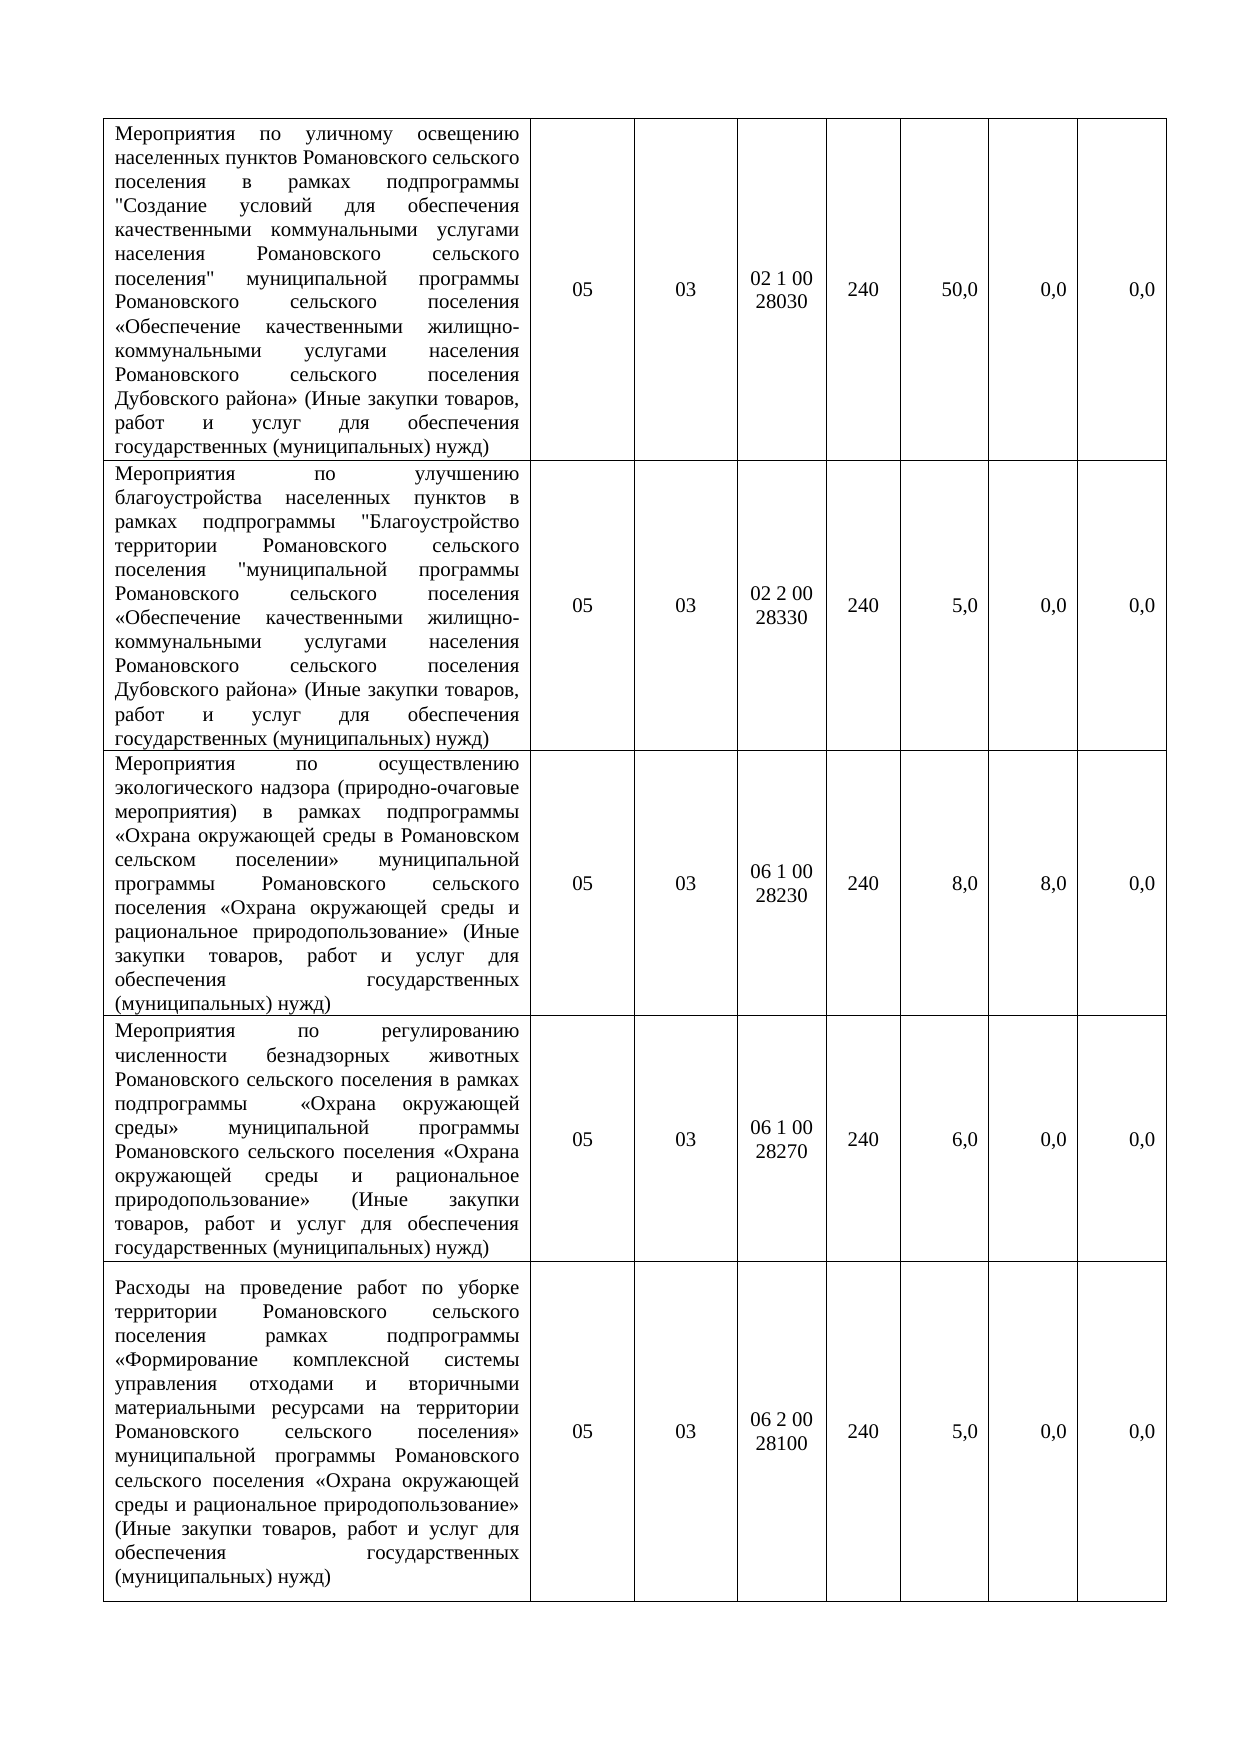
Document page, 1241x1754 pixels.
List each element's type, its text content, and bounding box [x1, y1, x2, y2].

table_cell 05 [531, 751, 634, 1015]
table_cell 06 1 00 28230 [738, 751, 826, 1015]
table_cell 05 [531, 1262, 634, 1601]
table_cell 0,0 [989, 119, 1077, 460]
table_cell 0,0 [1078, 461, 1166, 749]
table_cell 03 [635, 119, 737, 460]
table_cell 05 [531, 1016, 634, 1261]
table_cell 5,0 [901, 1262, 988, 1601]
table_cell 05 [531, 119, 634, 460]
table_cell 02 1 00 28030 [738, 119, 826, 460]
table_cell 0,0 [1078, 119, 1166, 460]
table_cell 0,0 [1078, 751, 1166, 1015]
table_cell 02 2 00 28330 [738, 461, 826, 749]
table_cell 03 [635, 1016, 737, 1261]
table_cell 5,0 [901, 461, 988, 749]
table_cell 03 [635, 461, 737, 749]
table_cell 240 [827, 461, 900, 749]
table_cell 240 [827, 751, 900, 1015]
table_cell 06 1 00 28270 [738, 1016, 826, 1261]
table_cell Мероприятия по уличному освещению населенных пунктов Романовского сельского поселения в рамках подпрограммы "Создание условий для обеспечения качественными коммунальными услугами населения Романовского сельского поселения" муниципальной программы Романовского сельского поселения «Обеспечение качественными жилищно-коммунальными услугами населения Романовского сельского поселения Дубовского района» (Иные закупки товаров, работ и услуг для обеспечения государственных (муниципальных) нужд) [104, 119, 530, 460]
table_cell 240 [827, 1262, 900, 1601]
table_cell 0,0 [989, 461, 1077, 749]
table_cell 0,0 [1078, 1262, 1166, 1601]
table_cell 06 2 00 28100 [738, 1262, 826, 1601]
table_cell 50,0 [901, 119, 988, 460]
table_cell 8,0 [989, 751, 1077, 1015]
table_cell 0,0 [989, 1262, 1077, 1601]
table_cell 0,0 [989, 1016, 1077, 1261]
table_cell 240 [827, 119, 900, 460]
table_cell Расходы на проведение работ по уборке территории Романовского сельского поселения рамках подпрограммы «Формирование комплексной системы управления отходами и вторичными материальными ресурсами на территории Романовского сельского поселения» муниципальной программы Романовского сельского поселения «Охрана окружающей среды и рациональное природопользование» (Иные закупки товаров, работ и услуг для обеспечения государственных (муниципальных) нужд) [104, 1262, 530, 1601]
table_cell 240 [827, 1016, 900, 1261]
table_cell Мероприятия по улучшению благоустройства населенных пунктов в рамках подпрограммы "Благоустройство территории Романовского сельского поселения "муниципальной программы Романовского сельского поселения «Обеспечение качественными жилищно-коммунальными услугами населения Романовского сельского поселения Дубовского района» (Иные закупки товаров, работ и услуг для обеспечения государственных (муниципальных) нужд) [104, 461, 530, 749]
table_cell 03 [635, 1262, 737, 1601]
table_cell 03 [635, 751, 737, 1015]
table_cell 0,0 [1078, 1016, 1166, 1261]
table_cell 6,0 [901, 1016, 988, 1261]
table_cell 05 [531, 461, 634, 749]
table_cell 8,0 [901, 751, 988, 1015]
table_cell Мероприятия по регулированию численности безнадзорных животных Романовского сельского поселения в рамках подпрограммы «Охрана окружающей среды» муниципальной программы Романовского сельского поселения «Охрана окружающей среды и рациональное природопользование» (Иные закупки товаров, работ и услуг для обеспечения государственных (муниципальных) нужд) [104, 1016, 530, 1261]
table_cell Мероприятия по осуществлению экологического надзора (природно-очаговые мероприятия) в рамках подпрограммы «Охрана окружающей среды в Романовском сельском поселении» муниципальной программы Романовского сельского поселения «Охрана окружающей среды и рациональное природопользование» (Иные закупки товаров, работ и услуг для обеспечения государственных (муниципальных) нужд) [104, 751, 530, 1015]
